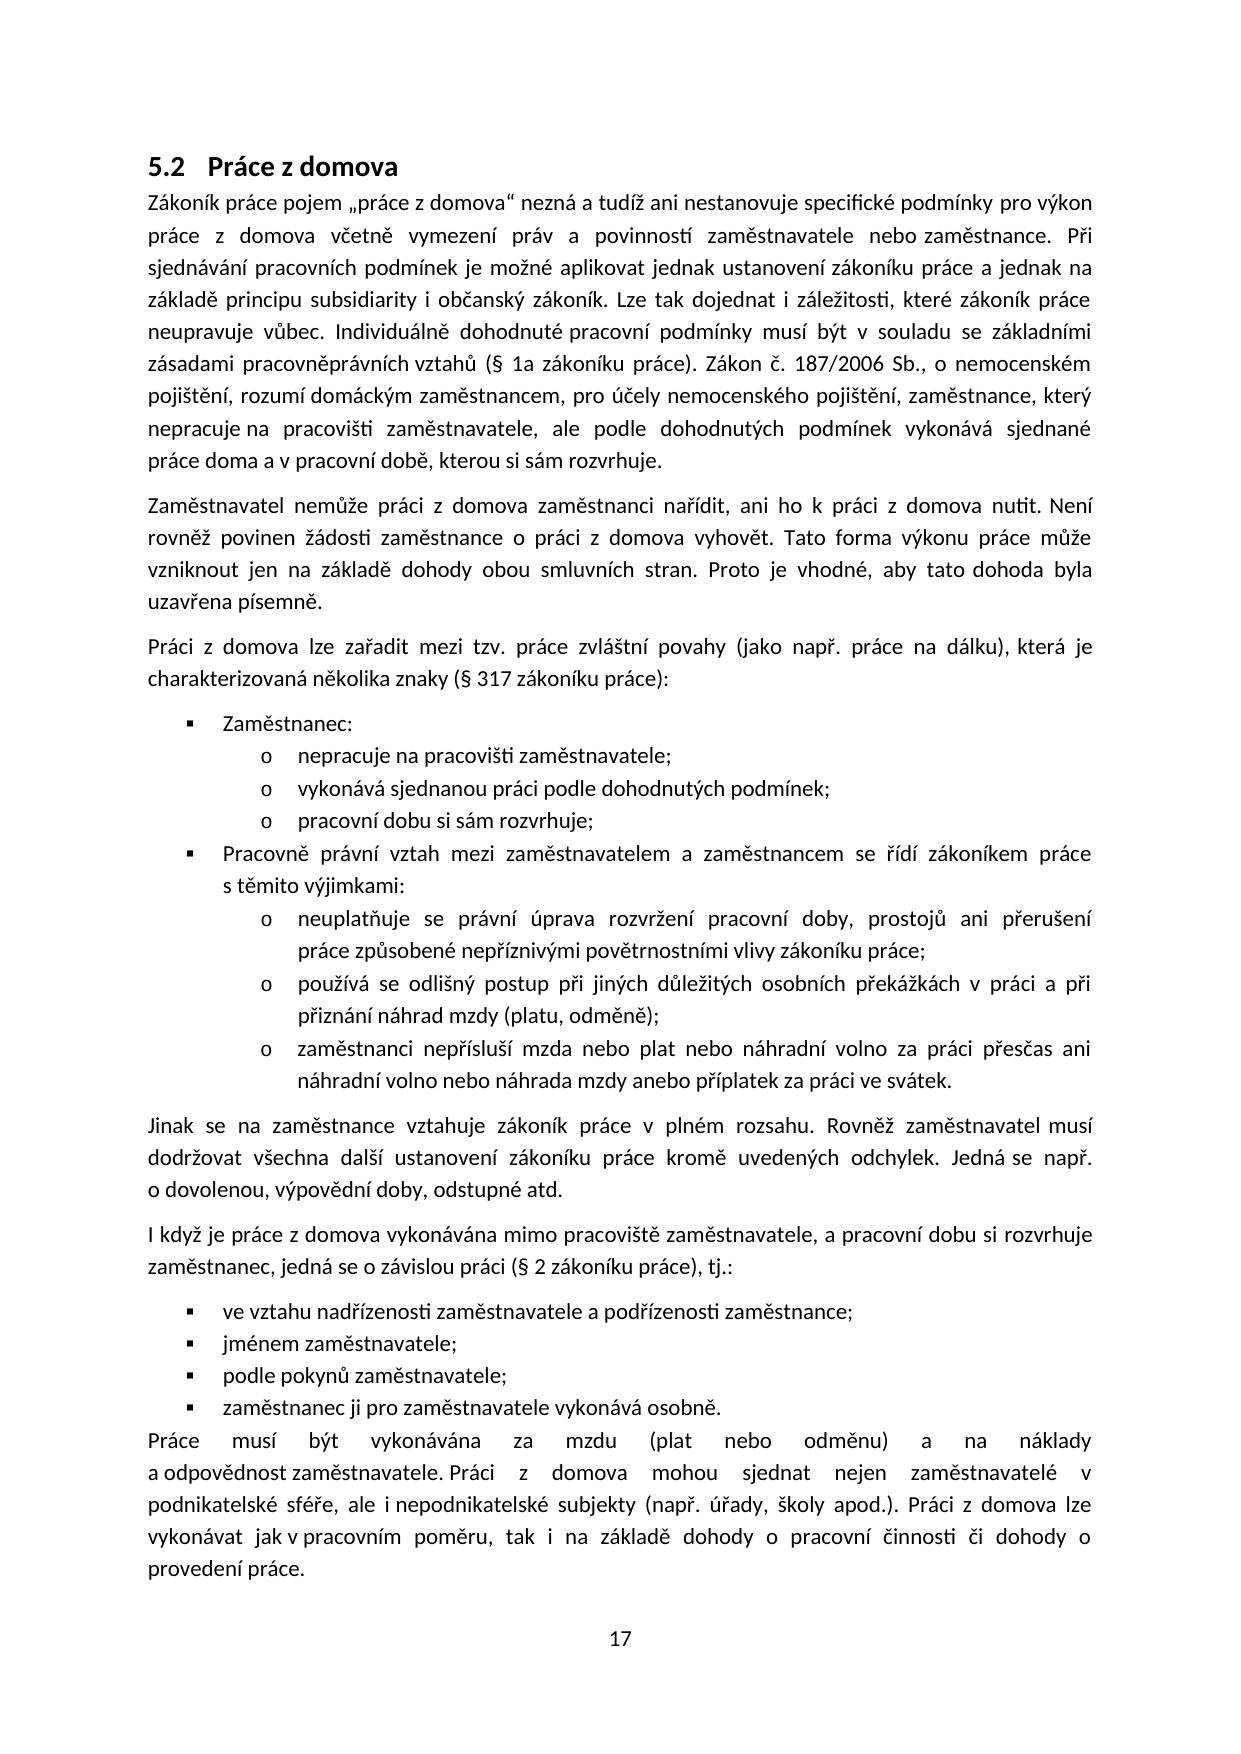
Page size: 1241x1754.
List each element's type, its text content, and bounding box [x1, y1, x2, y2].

text Práce musí být vykonávána za mzdu (plat nebo odměnu) a na náklady a odpovědnost zaměstnavatele. Práci z domova mohou sjednat nejen zaměstnavatelé v podnikatelské sféře, ale i nepodnikatelské subjekty (např. úřady, školy apod.). Práci z domova lze vykonávat jak v pracovním poměru, tak i na základě dohody o pracovní činnosti či dohody o provedení práce. [148, 1426, 1093, 1582]
text Práci z domova lze zařadit mezi tzv. práce zvláštní povahy (jako např. práce na dálku), která je charakterizovaná několika znaky (§ 317 zákoníku práce): [148, 632, 1093, 692]
list vykonává sjednanou práci podle dohodnutých podmínek; [260, 774, 1093, 802]
list neuplatňuje se právní úprava rozvržení pracovní doby, prostojů ani přerušení práce způsobené nepříznivými povětrnostními vlivy zákoníku práce; [260, 904, 1093, 964]
list ve vztahu nadřízenosti zaměstnavatele a podřízenosti zaměstnance; [185, 1297, 1093, 1325]
subtitle Práce z domova [148, 148, 1093, 183]
list nepracuje na pracovišti zaměstnavatele; [260, 741, 1093, 769]
list pracovní dobu si sám rozvrhuje; [260, 807, 1093, 835]
list jménem zaměstnavatele; [185, 1329, 1093, 1357]
text Zaměstnavatel nemůže práci z domova zaměstnanci nařídit, ani ho k práci z domova nutit. Není rovněž povinen žádosti zaměstnance o práci z domova vyhovět. Tato forma výkonu práce může vzniknout jen na základě dohody obou smluvních stran. Proto je vhodné, aby tato dohoda byla uzavřena písemně. [148, 491, 1093, 615]
list zaměstnanci nepřísluší mzda nebo plat nebo náhradní volno za práci přesčas ani náhradní volno nebo náhrada mzdy anebo příplatek za práci ve svátek. [260, 1034, 1093, 1094]
text I když je práce z domova vykonávána mimo pracoviště zaměstnavatele, a pracovní dobu si rozvrhuje zaměstnanec, jedná se o závislou práci (§ 2 zákoníku práce), tj.: [148, 1220, 1093, 1280]
text Jinak se na zaměstnance vztahuje zákoník práce v plném rozsahu. Rovněž zaměstnavatel musí dodržovat všechna další ustanovení zákoníku práce kromě uvedených odchylek. Jedná se např. o dovolenou, výpovědní doby, odstupné atd. [148, 1111, 1093, 1203]
list podle pokynů zaměstnavatele; [185, 1361, 1093, 1389]
list zaměstnanec ji pro zaměstnavatele vykonává osobně. [185, 1393, 1093, 1422]
list Zaměstnanec: [185, 709, 1093, 737]
list Pracovně právní vztah mezi zaměstnavatelem a zaměstnancem se řídí zákoníkem práce s těmito výjimkami: [185, 839, 1093, 900]
text Zákoník práce pojem „práce z domova“ nezná a tudíž ani nestanovuje specifické podmínky pro výkon práce z domova včetně vymezení práv a povinností zaměstnavatele nebo zaměstnance. Při sjednávání pracovních podmínek je možné aplikovat jednak ustanovení zákoníku práce a jednak na základě principu subsidiarity i občanský zákoník. Lze tak dojednat i záležitosti, které zákoník práce neupravuje vůbec. Individuálně dohodnuté pracovní podmínky musí být v souladu se základními zásadami pracovněprávních vztahů (§ 1a zákoníku práce). Zákon č. 187/2006 Sb., o nemocenském pojištění, rozumí domáckým zaměstnancem, pro účely nemocenského pojištění, zaměstnance, který nepracuje na pracovišti zaměstnavatele, ale podle dohodnutých podmínek vykonává sjednané práce doma a v pracovní době, kterou si sám rozvrhuje. [148, 188, 1093, 474]
list používá se odlišný postup při jiných důležitých osobních překážkách v práci a při přiznání náhrad mzdy (platu, odměně); [260, 969, 1093, 1029]
